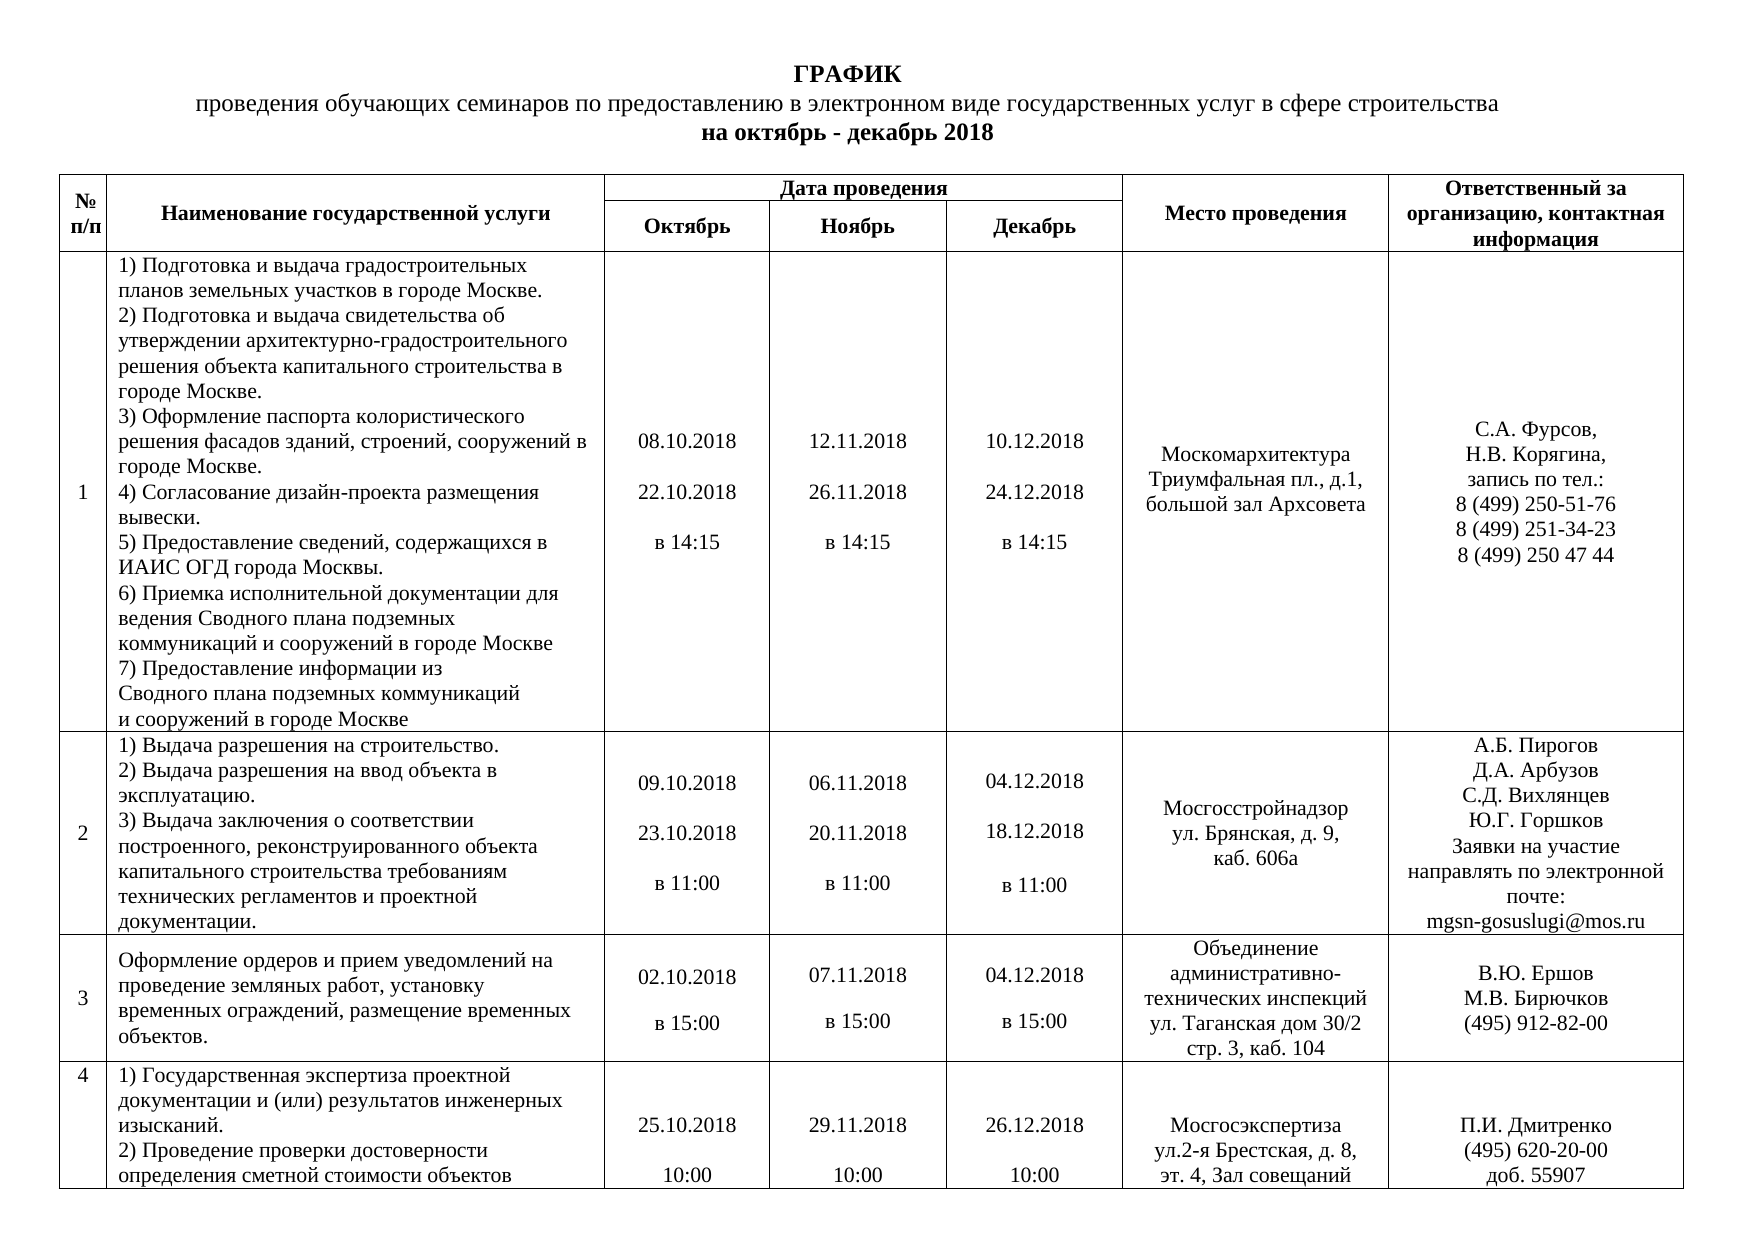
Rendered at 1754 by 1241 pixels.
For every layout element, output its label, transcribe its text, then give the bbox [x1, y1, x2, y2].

table_header Наименование государственной услуги [107, 175, 604, 251]
table_cell 1) Выдача разрешения на строительство. 2) Выдача разрешения на ввод объекта в эксплуатацию. 3) Выдача заключения о соответствии построенного, реконструированного объекта капитального строительства требованиям технических регламентов и проектной документации. [107, 732, 604, 933]
table_cell 04.12.2018 18.12.2018 в 11:00 [947, 732, 1122, 933]
table_cell 02.10.2018 в 15:00 [605, 935, 769, 1061]
table_cell Оформление ордеров и прием уведомлений на проведение земляных работ, установку временных ограждений, размещение временных объектов. [107, 935, 604, 1061]
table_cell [1389, 1062, 1683, 1188]
table_cell 06.11.2018 20.11.2018 в 11:00 [770, 732, 946, 933]
text на октябрь - декабрь 2018 [44, 117, 1651, 145]
table_cell Москомархитектура Триумфальная пл., д.1, большой зал Архсовета [1123, 252, 1388, 731]
table_cell С.А. Фурсов, Н.В. Корягина, запись по тел.: 8 (499) 250-51-76 8 (499) 251-34-23 8 (499) 250 47 44 [1389, 252, 1683, 731]
table_header Место проведения [1123, 175, 1388, 251]
table_cell Мосгосстройнадзор ул. Брянская, д. 9, каб. 606а [1123, 732, 1388, 933]
table_header Дата проведения [605, 175, 1122, 200]
table_cell 2 [60, 732, 106, 933]
table_cell 10.12.2018 24.12.2018 в 14:15 [947, 252, 1122, 731]
table_cell 09.10.2018 23.10.2018 в 11:00 [605, 732, 769, 933]
table_cell 29.11.2018 10:00 [770, 1062, 946, 1188]
table_cell Октябрь [605, 201, 769, 251]
table_cell 4 [60, 1062, 106, 1188]
table_cell 25.10.2018 10:00 [605, 1062, 769, 1188]
table_cell А.Б. Пирогов Д.А. Арбузов С.Д. Вихлянцев Ю.Г. Горшков Заявки на участие направлять по электронной почте: mgsn-gosuslugi@mos.ru [1389, 732, 1683, 933]
table_cell 07.11.2018 в 15:00 [770, 935, 946, 1061]
text проведения обучающих семинаров по предоставлению в электронном виде государственных услуг в сфере строительства [44, 88, 1651, 117]
table_cell Ноябрь [770, 201, 946, 251]
table_cell Объединение административно-технических инспекций ул. Таганская дом 30/2 стр. 3, каб. 104 [1123, 935, 1388, 1061]
table_cell 1 [60, 252, 106, 731]
table_cell В.Ю. Ершов М.В. Бирючков (495) 912-82-00 [1389, 935, 1683, 1061]
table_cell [1123, 1062, 1388, 1188]
table_cell 12.11.2018 26.11.2018 в 14:15 [770, 252, 946, 731]
table_cell 08.10.2018 22.10.2018 в 14:15 [605, 252, 769, 731]
table_cell Декабрь [947, 201, 1122, 251]
table_cell 1) Подготовка и выдача градостроительных планов земельных участков в городе Москве. 2) Подготовка и выдача свидетельства об утверждении архитектурно-градостроительного решения объекта капитального строительства в городе Москве. 3) Оформление паспорта колористического решения фасадов зданий, строений, сооружений в городе Москве. 4) Согласование дизайн-проекта размещения вывески. 5) Предоставление сведений, содержащихся в ИАИС ОГД города Москвы. 6) Приемка исполнительной документации для ведения Сводного плана подземных коммуникаций и сооружений в городе Москве 7) Предоставление информации из Сводного плана подземных коммуникаций и сооружений в городе Москве [107, 252, 604, 731]
table_cell 3 [60, 935, 106, 1061]
table_header № п/п [60, 175, 106, 251]
table_cell 26.12.2018 10:00 [947, 1062, 1122, 1188]
table_header Ответственный за организацию, контактная информация [1389, 175, 1683, 251]
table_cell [107, 1062, 604, 1188]
table_cell 04.12.2018 в 15:00 [947, 935, 1122, 1061]
text ГРАФИК [44, 59, 1651, 88]
